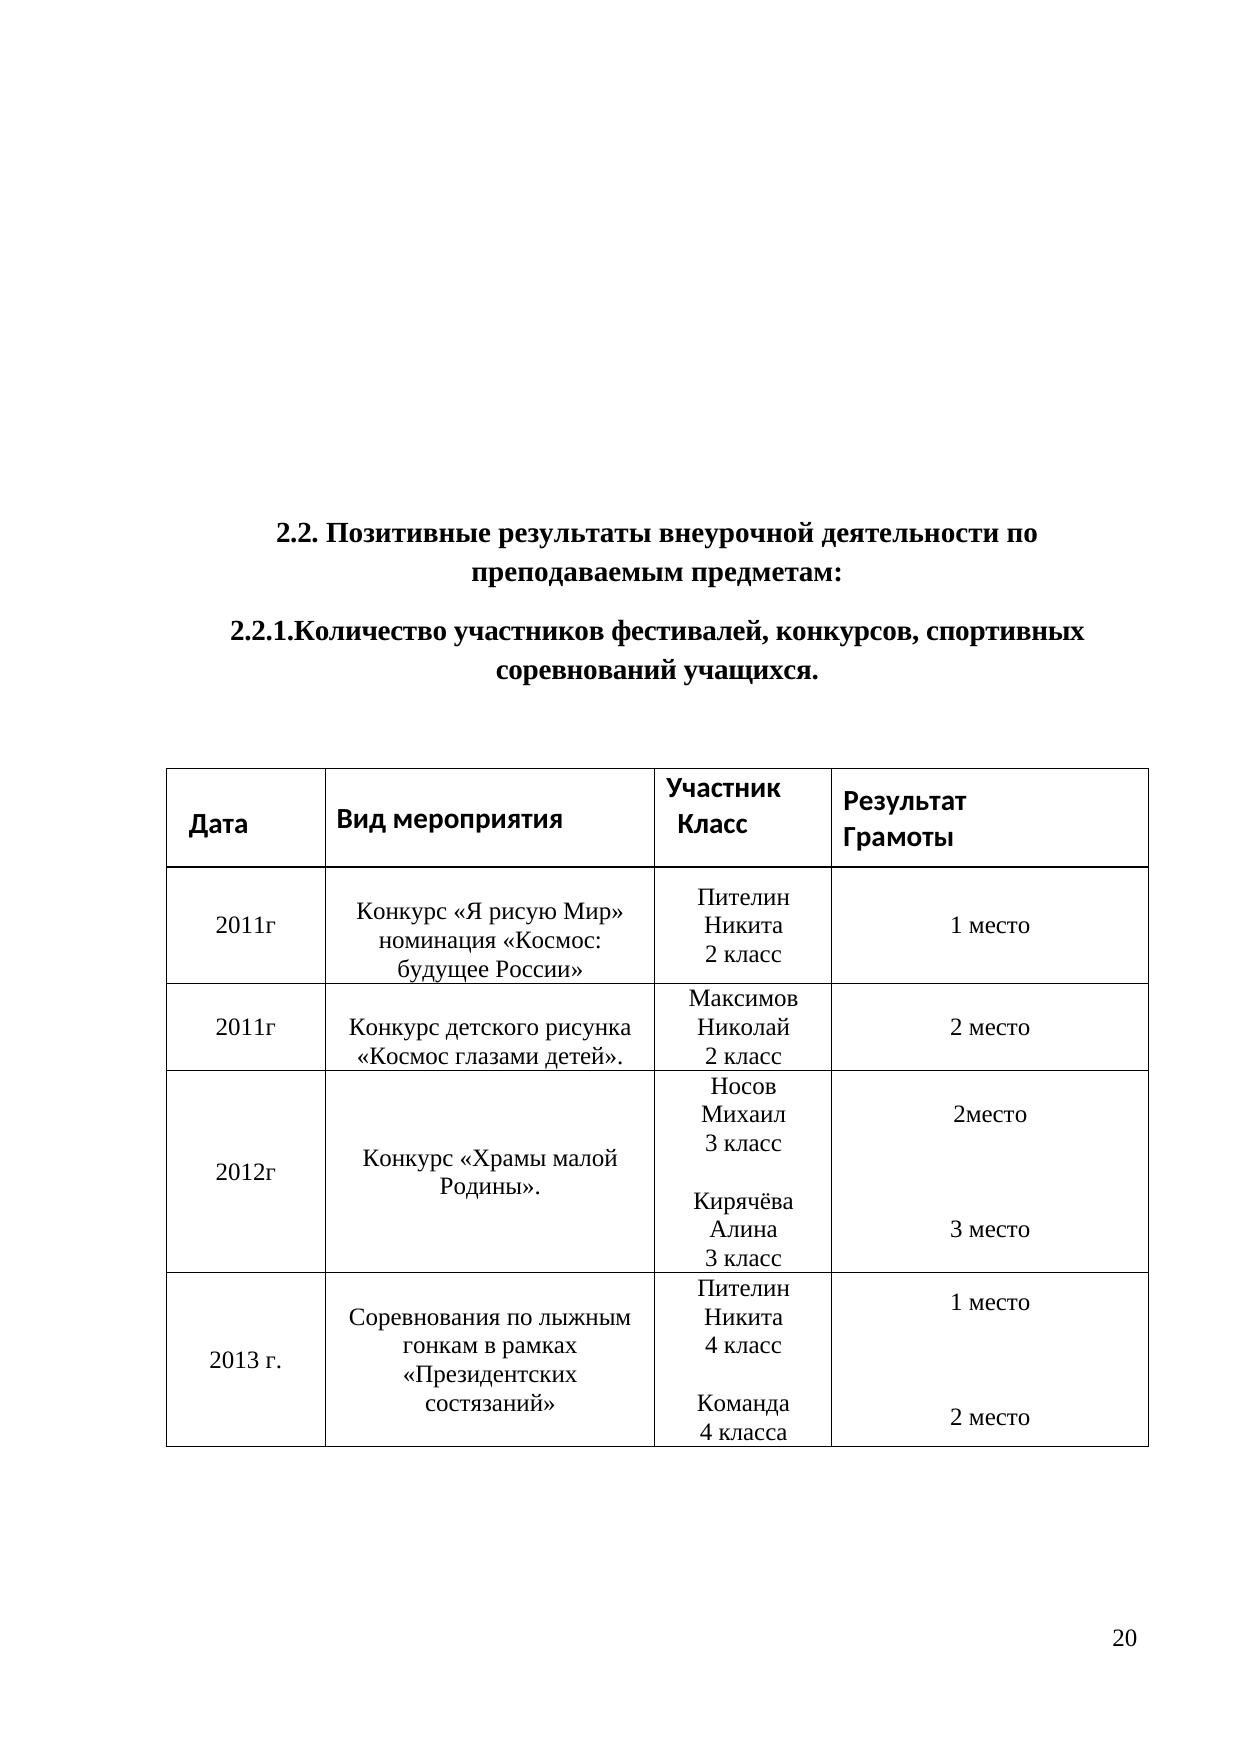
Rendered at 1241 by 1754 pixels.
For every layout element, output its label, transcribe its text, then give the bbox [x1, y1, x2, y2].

table_cell Носов Михаил 3 класс Кирячёва Алина 3 класс [655, 1071, 831, 1272]
table_cell 2013 г. [167, 1273, 325, 1446]
table_cell Пителин Никита 2 класс [655, 868, 831, 982]
table_cell Конкурс детского рисунка «Космос глазами детей». [326, 984, 654, 1070]
table_cell 2012г [167, 1071, 325, 1272]
text 2.2.1.Количество участников фестивалей, конкурсов, спортивных соревнований учащихся. [177, 613, 1137, 686]
table_cell Пителин Никита 4 класс Команда 4 класса [655, 1273, 831, 1446]
table_header Вид мероприятия [326, 769, 654, 866]
table_cell 2011г [167, 868, 325, 982]
table_cell Конкурс «Храмы малой Родины». [326, 1071, 654, 1272]
table_cell Максимов Николай 2 класс [655, 984, 831, 1070]
table_cell Конкурс «Я рисую Мир» номинация «Космос: будущее России» [326, 868, 654, 982]
table_header Участник [655, 769, 831, 866]
table_cell 2место 3 место [832, 1071, 1148, 1272]
table_header Результат Грамоты [832, 769, 1148, 866]
table_cell 1 место [832, 868, 1148, 982]
table_cell Соревнования по лыжным гонкам в рамках «Президентских состязаний» [326, 1273, 654, 1446]
text 2.2. Позитивные результаты внеурочной деятельности по преподаваемым предметам: [177, 516, 1137, 588]
table_header [167, 769, 325, 866]
table_cell 2011г [167, 984, 325, 1070]
table_cell 2 место [832, 984, 1148, 1070]
table_cell 1 место 2 место [832, 1273, 1148, 1446]
